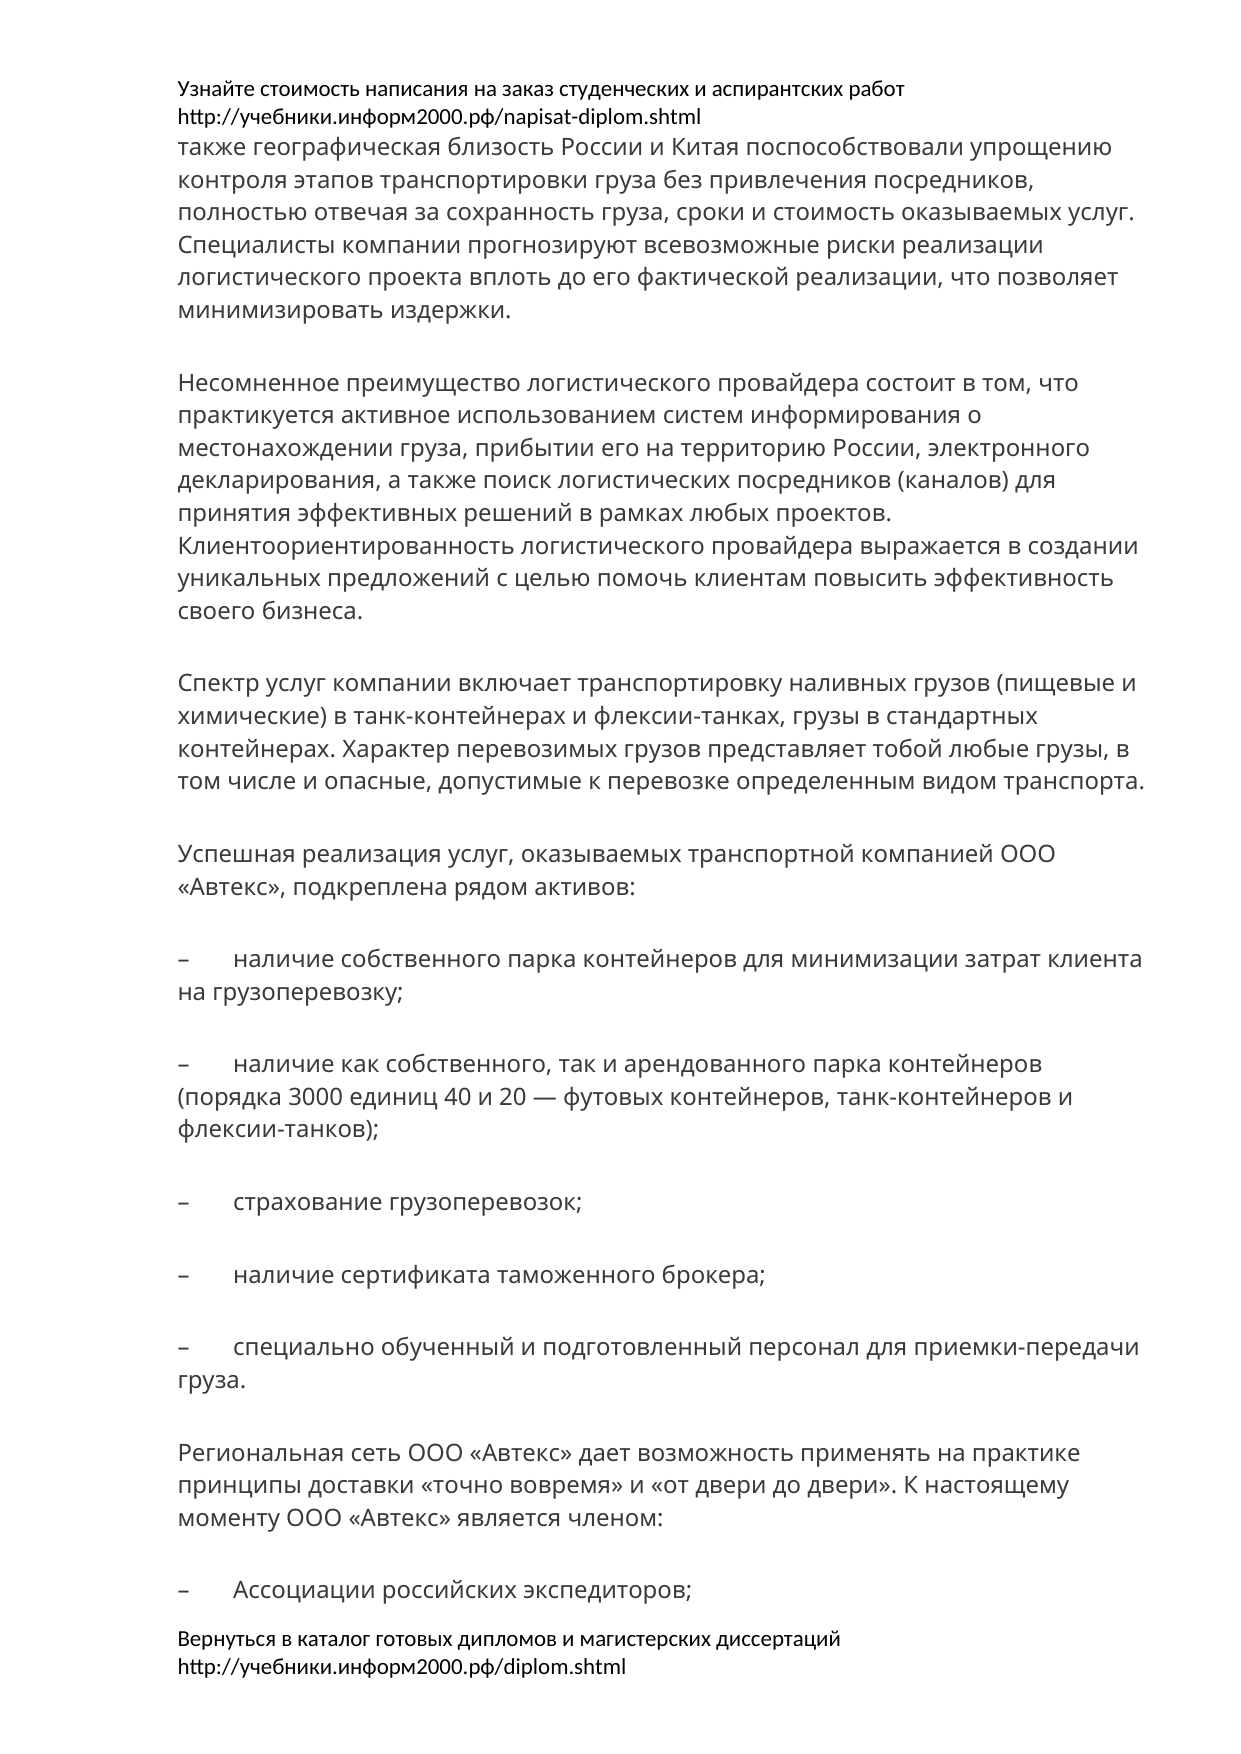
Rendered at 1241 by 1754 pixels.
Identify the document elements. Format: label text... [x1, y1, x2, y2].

text – наличие как собственного, так и арендованного парка контейнеров (порядка 3000 единиц 40 и 20 — футовых контейнеров, танк-контейнеров и флексии-танков); [177, 1047, 1152, 1145]
text – Ассоциации российских экспедиторов; [177, 1573, 1152, 1606]
text – наличие сертификата таможенного брокера; [177, 1257, 1152, 1290]
text – наличие собственного парка контейнеров для минимизации затрат клиента на грузоперевозку; [177, 942, 1152, 1007]
text – специально обученный и подготовленный персонал для приемки-передачи груза. [177, 1330, 1152, 1395]
text Несомненное преимущество логистического провайдера состоит в том, что практикуется активное использованием систем информирования о местонахождении груза, прибытии его на территорию России, электронного декларирования, а также поиск логистических посредников (каналов) для принятия эффективных решений в рамках любых проектов. Клиентоориентированность логистического провайдера выражается в создании уникальных предложений с целью помочь клиентам повысить эффективность своего бизнеса. [177, 365, 1152, 626]
text Региональная сеть ООО «Автекс» дает возможность применять на практике принципы доставки «точно вовремя» и «от двери до двери». К настоящему моменту ООО «Автекс» является членом: [177, 1435, 1152, 1533]
text Успешная реализация услуг, оказываемых транспортной компанией ООО «Автекс», подкреплена рядом активов: [177, 837, 1152, 902]
text Спектр услуг компании включает транспортировку наливных грузов (пищевые и химические) в танк-контейнерах и флексии-танках, грузы в стандартных контейнерах. Характер перевозимых грузов представляет тобой любые грузы, в том числе и опасные, допустимые к перевозке определенным видом транспорта. [177, 666, 1152, 797]
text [177, 130, 1152, 325]
text – страхование грузоперевозок; [177, 1185, 1152, 1217]
